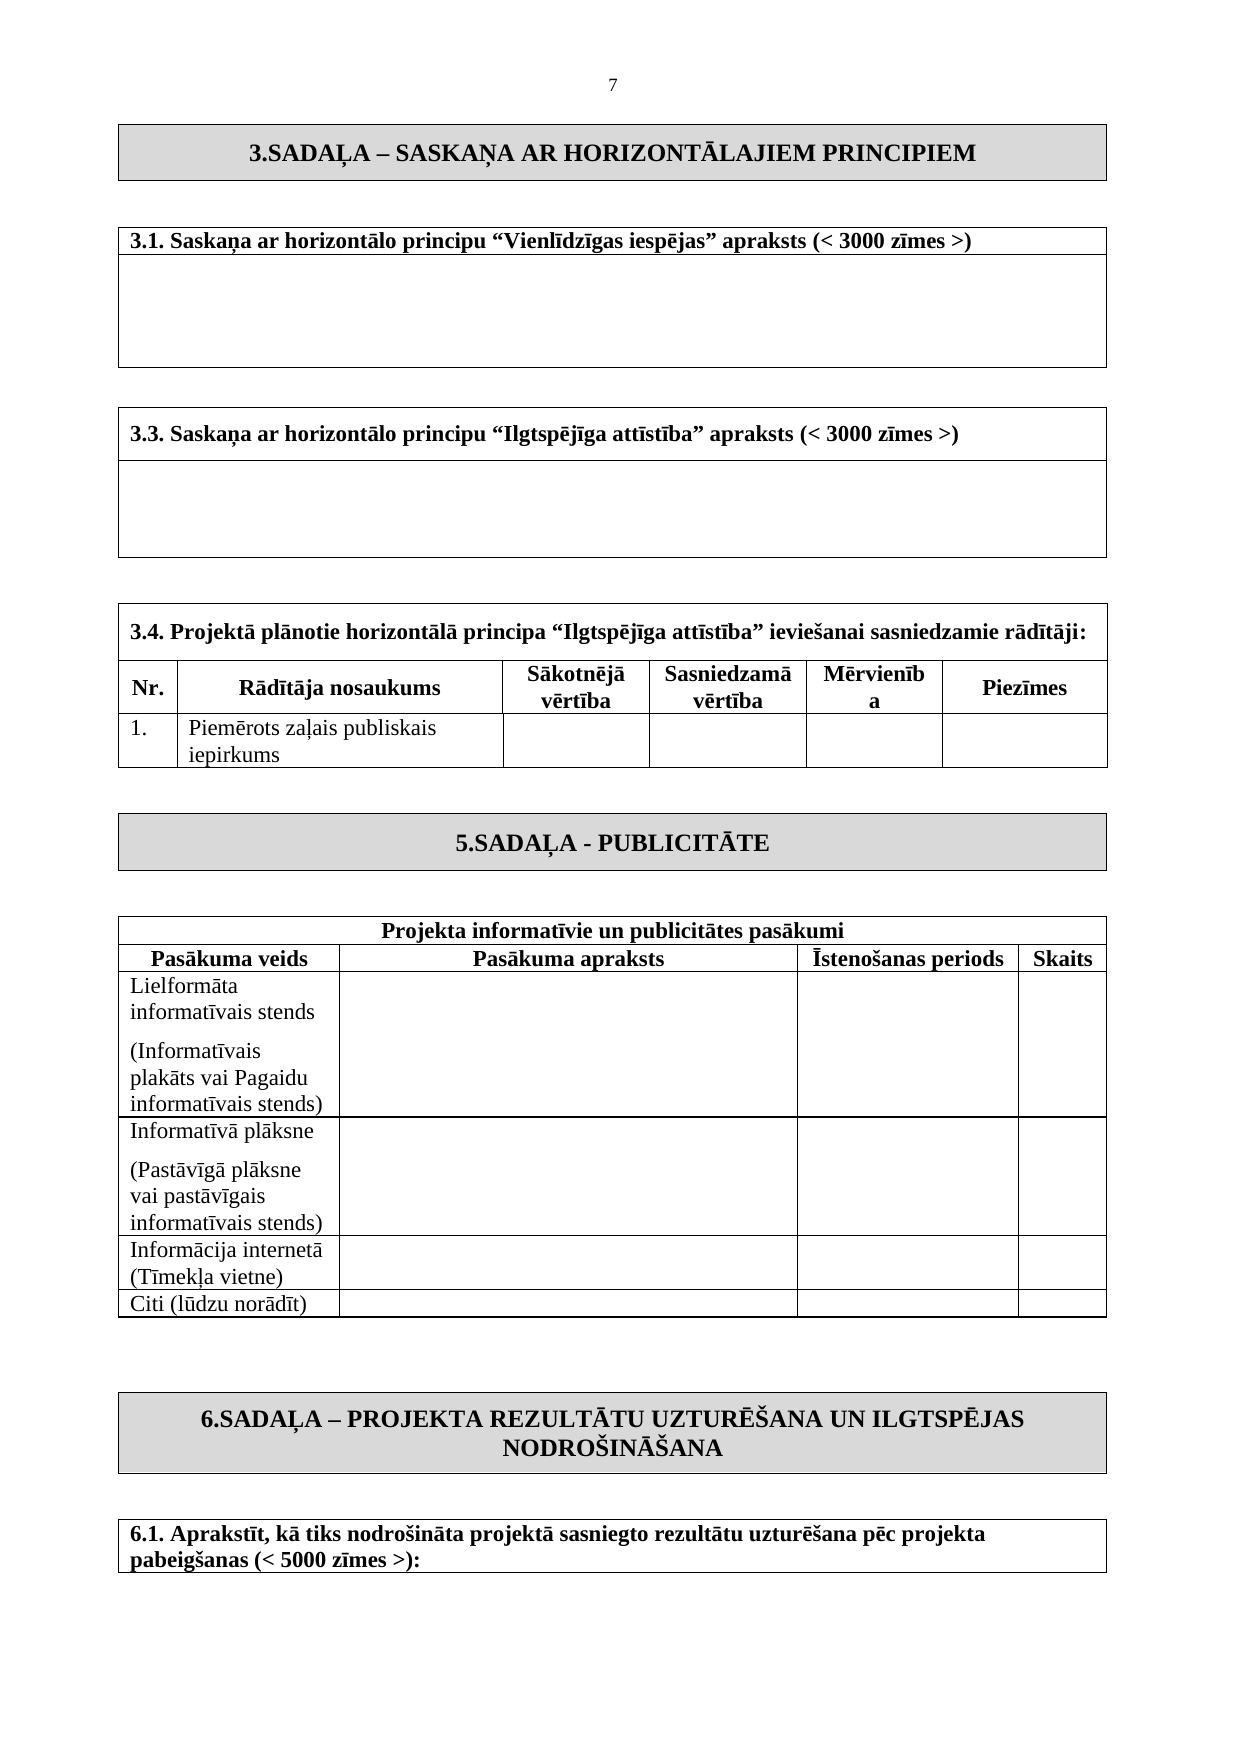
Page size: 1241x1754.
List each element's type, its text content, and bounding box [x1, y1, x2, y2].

table_cell [650, 714, 806, 767]
table_cell [798, 1290, 1018, 1316]
table_cell Skaits [1019, 945, 1106, 971]
table_cell [798, 1118, 1018, 1235]
table_cell [1019, 972, 1106, 1116]
table_header 3.1. Saskaņa ar horizontālo principu “Vienlīdzīgas iespējas” apraksts (< 3000 zīmes >) [119, 228, 1106, 254]
table_cell Nr. [119, 661, 177, 713]
table_cell Informācija internetā (Tīmekļa vietne) [119, 1236, 339, 1289]
table_cell [340, 972, 797, 1116]
table_cell [119, 255, 1106, 367]
table_header Projekta informatīvie un publicitātes pasākumi [119, 917, 1106, 944]
table_cell [807, 714, 942, 767]
table_header 6.1. Aprakstīt, kā tiks nodrošināta projektā sasniegto rezultātu uzturēšana pēc projekta pabeigšanas (< 5000 zīmes >): [119, 1520, 1106, 1572]
table_header 3.SADAĻA – SASKAŅA AR HORIZONTĀLAJIEM PRINCIPIEM [119, 125, 1106, 180]
table_cell Mērvienība [807, 661, 942, 713]
table_cell [340, 1118, 797, 1235]
table_cell [798, 972, 1018, 1116]
table_header 3.4. Projektā plānotie horizontālā principa “Ilgtspējīga attīstība” ieviešanai sasniedzamie rādītāji: [119, 604, 1107, 659]
table_cell Piemērots zaļais publiskais iepirkums [178, 714, 503, 767]
table_cell Pasākuma apraksts [340, 945, 797, 971]
table_cell Informatīvā plāksne (Pastāvīgā plāksne vai pastāvīgais informatīvais stends) [119, 1118, 339, 1235]
table_cell [1019, 1118, 1106, 1235]
table_cell [504, 714, 649, 767]
table_cell Citi (lūdzu norādīt) [119, 1290, 339, 1316]
table_cell Rādītāja nosaukums [178, 661, 502, 713]
table_cell Pasākuma veids [119, 945, 339, 971]
table_cell Īstenošanas periods [798, 945, 1018, 971]
table_cell [798, 1236, 1018, 1289]
table_cell Sākotnējā vērtība [503, 661, 649, 713]
table_cell [119, 461, 1106, 557]
table_cell [340, 1290, 797, 1316]
table_cell Lielformāta informatīvais stends (Informatīvais plakāts vai Pagaidu informatīvais stends) [119, 972, 339, 1116]
table_cell [340, 1236, 797, 1289]
table_cell [1019, 1236, 1106, 1289]
table_header 6.SADAĻA – PROJEKTA REZULTĀTU UZTURĒŠANA UN ILGTSPĒJAS NODROŠINĀŠANA [119, 1393, 1106, 1472]
table_cell 1. [119, 714, 177, 767]
table_cell Piezīmes [943, 661, 1107, 713]
table_header 3.3. Saskaņa ar horizontālo principu “Ilgtspējīga attīstība” apraksts (< 3000 zīmes >) [119, 408, 1106, 459]
table_cell [1019, 1290, 1106, 1316]
table_cell Sasniedzamā vērtība [650, 661, 806, 713]
table_cell [943, 714, 1107, 767]
table_header 5.SADAĻA - PUBLICITĀTE [119, 814, 1106, 870]
